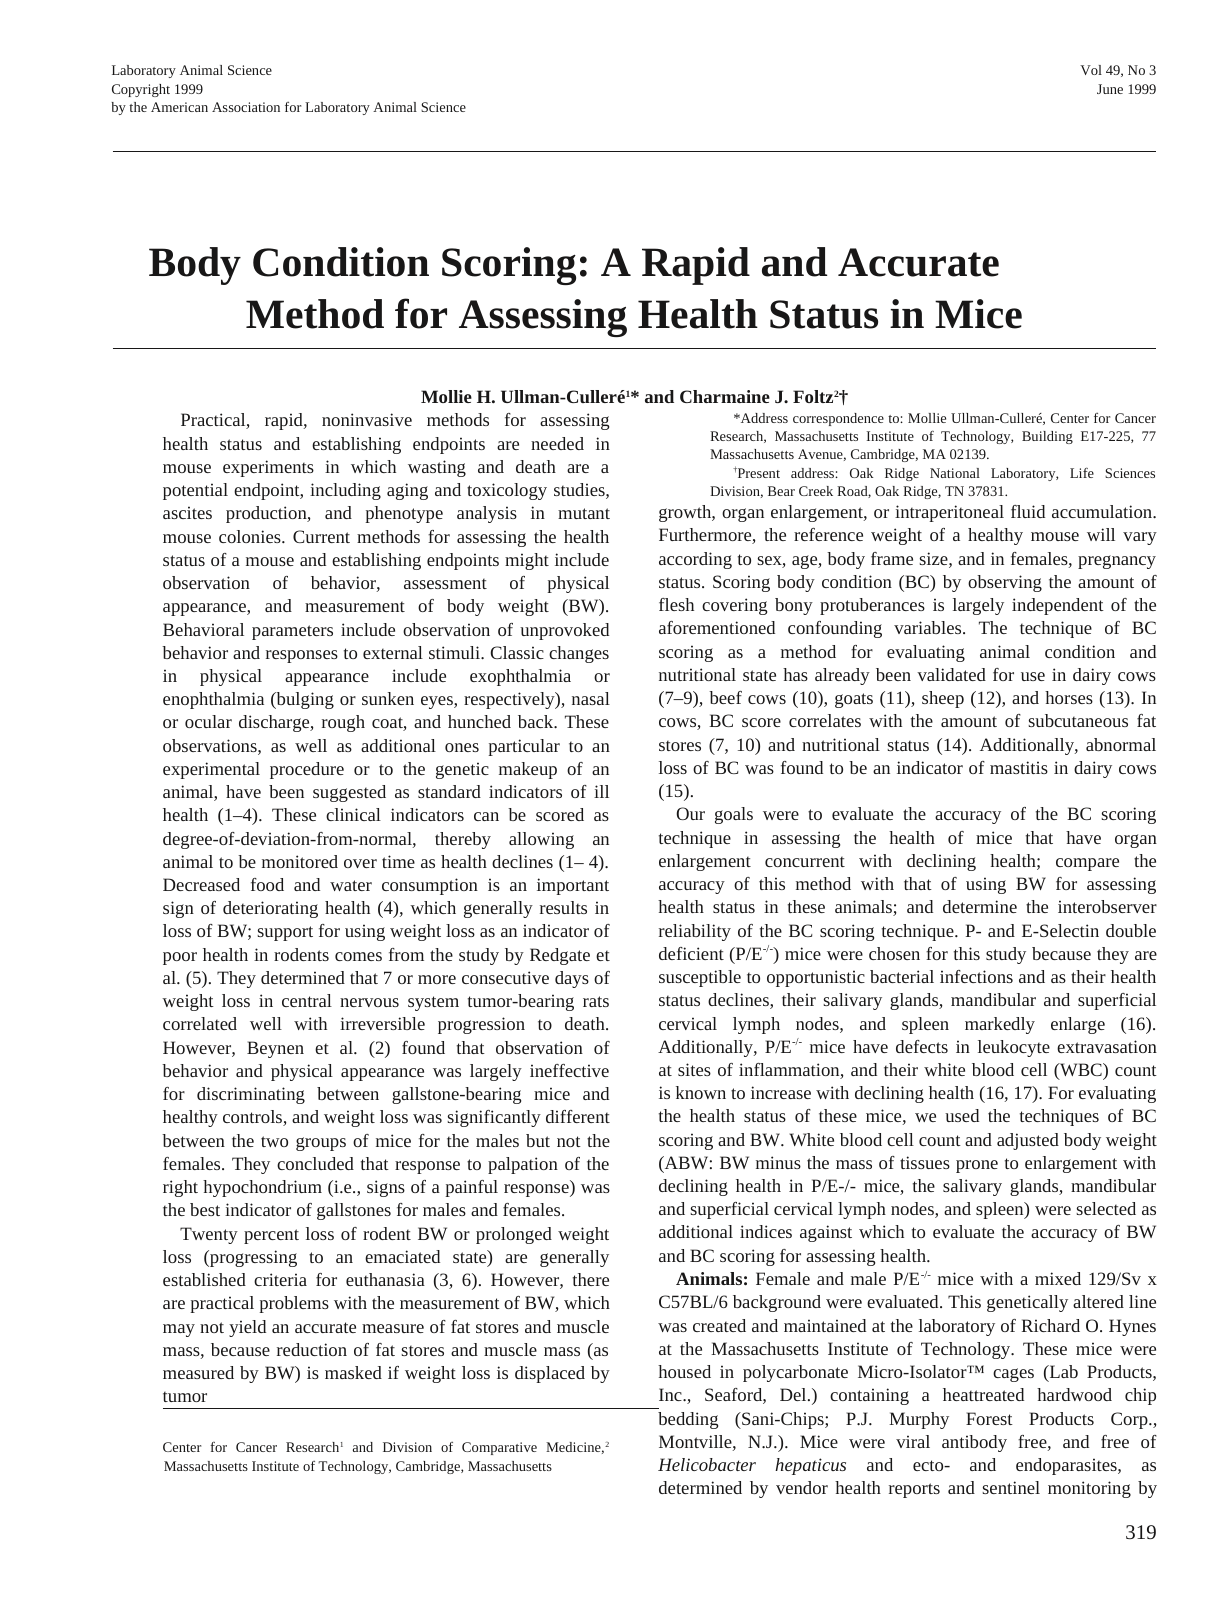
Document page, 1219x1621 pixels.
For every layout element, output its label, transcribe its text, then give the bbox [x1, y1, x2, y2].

text by the American Association for Laboratory Animal Science [111, 99, 1156, 116]
text Laboratory Animal Science Vol 49, No 3 [111, 62, 1156, 79]
text growth, organ enlargement, or intraperitoneal fluid accumulation. Furthermore, the reference weight of a healthy mouse will vary according to sex, age, body frame size, and in females, pregnancy status. Scoring body condition (BC) by observing the amount of flesh covering bony protuberances is largely independent of the aforementioned confounding variables. The technique of BC scoring as a method for evaluating animal condition and nutritional state has already been validated for use in dairy cows (7–9), beef cows (10), goats (11), sheep (12), and horses (13). In cows, BC score correlates with the amount of subcutaneous fat stores (7, 10) and nutritional status (14). Additionally, abnormal loss of BC was found to be an indicator of mastitis in dairy cows (15). [658, 501, 1158, 801]
text Twenty percent loss of rodent BW or prolonged weight loss (progressing to an emaciated state) are generally established criteria for euthanasia (3, 6). However, there are practical problems with the measurement of BW, which may not yield an accurate measure of fat stores and muscle mass, because reduction of fat stores and muscle mass (as measured by BW) is masked if weight loss is displaced by tumor [162, 1223, 610, 1407]
text Method for Assessing Health Status in Mice [113, 289, 1156, 337]
text Copyright 1999 June 1999 [111, 81, 1156, 97]
text Practical, rapid, noninvasive methods for assessing health status and establishing endpoints are needed in mouse experiments in which wasting and death are a potential endpoint, including aging and toxicology studies, ascites production, and phenotype analysis in mutant mouse colonies. Current methods for assessing the health status of a mouse and establishing endpoints might include observation of behavior, assessment of physical appearance, and measurement of body weight (BW). Behavioral parameters include observation of unprovoked behavior and responses to external stimuli. Classic changes in physical appearance include exophthalmia or enophthalmia (bulging or sunken eyes, respectively), nasal or ocular discharge, rough coat, and hunched back. These observations, as well as additional ones particular to an experimental procedure or to the genetic makeup of an animal, have been suggested as standard indicators of ill health (1–4). These clinical indicators can be scored as degree-of-deviation-from-normal, thereby allowing an animal to be monitored over time as health declines (1– 4). Decreased food and water consumption is an important sign of deteriorating health (4), which generally results in loss of BW; support for using weight loss as an indicator of poor health in rodents comes from the study by Redgate et al. (5). They determined that 7 or more consecutive days of weight loss in central nervous system tumor-bearing rats correlated well with irreversible progression to death. However, Beynen et al. (2) found that observation of behavior and physical appearance was largely ineffective for discriminating between gallstone-bearing mice and healthy controls, and weight loss was significantly different between the two groups of mice for the males but not the females. They concluded that response to palpation of the right hypochondrium (i.e., signs of a painful response) was the best indicator of gallstones for males and females. [162, 409, 610, 1221]
text †Present address: Oak Ridge National Laboratory, Life Sciences Division, Bear Creek Road, Oak Ridge, TN 37831. [710, 464, 1156, 499]
text Mollie H. Ullman-Culleré1* and Charmaine J. Foltz2† [112, 386, 1156, 408]
text *Address correspondence to: Mollie Ullman-Culleré, Center for Cancer Research, Massachusetts Institute of Technology, Building E17-225, 77 Massachusetts Avenue, Cambridge, MA 02139. [710, 409, 1156, 463]
subtitle Body Condition Scoring: A Rapid and Accurate [148, 238, 1156, 286]
text Center for Cancer Research1 and Division of Comparative Medicine,2 Massachusetts Institute of Technology, Cambridge, Massachusetts [162, 1439, 609, 1474]
text Our goals were to evaluate the accuracy of the BC scoring technique in assessing the health of mice that have organ enlargement concurrent with declining health; compare the accuracy of this method with that of using BW for assessing health status in these animals; and determine the interobserver reliability of the BC scoring technique. P- and E-Selectin double deficient (P/E-/-) mice were chosen for this study because they are susceptible to opportunistic bacterial infections and as their health status declines, their salivary glands, mandibular and superficial cervical lymph nodes, and spleen markedly enlarge (16). Additionally, P/E-/- mice have defects in leukocyte extravasation at sites of inflammation, and their white blood cell (WBC) count is known to increase with declining health (16, 17). For evaluating the health status of these mice, we used the techniques of BC scoring and BW. White blood cell count and adjusted body weight (ABW: BW minus the mass of tissues prone to enlargement with declining health in P/E-/- mice, the salivary glands, mandibular and superficial cervical lymph nodes, and spleen) were selected as additional indices against which to evaluate the accuracy of BW and BC scoring for assessing health. [658, 803, 1158, 1266]
